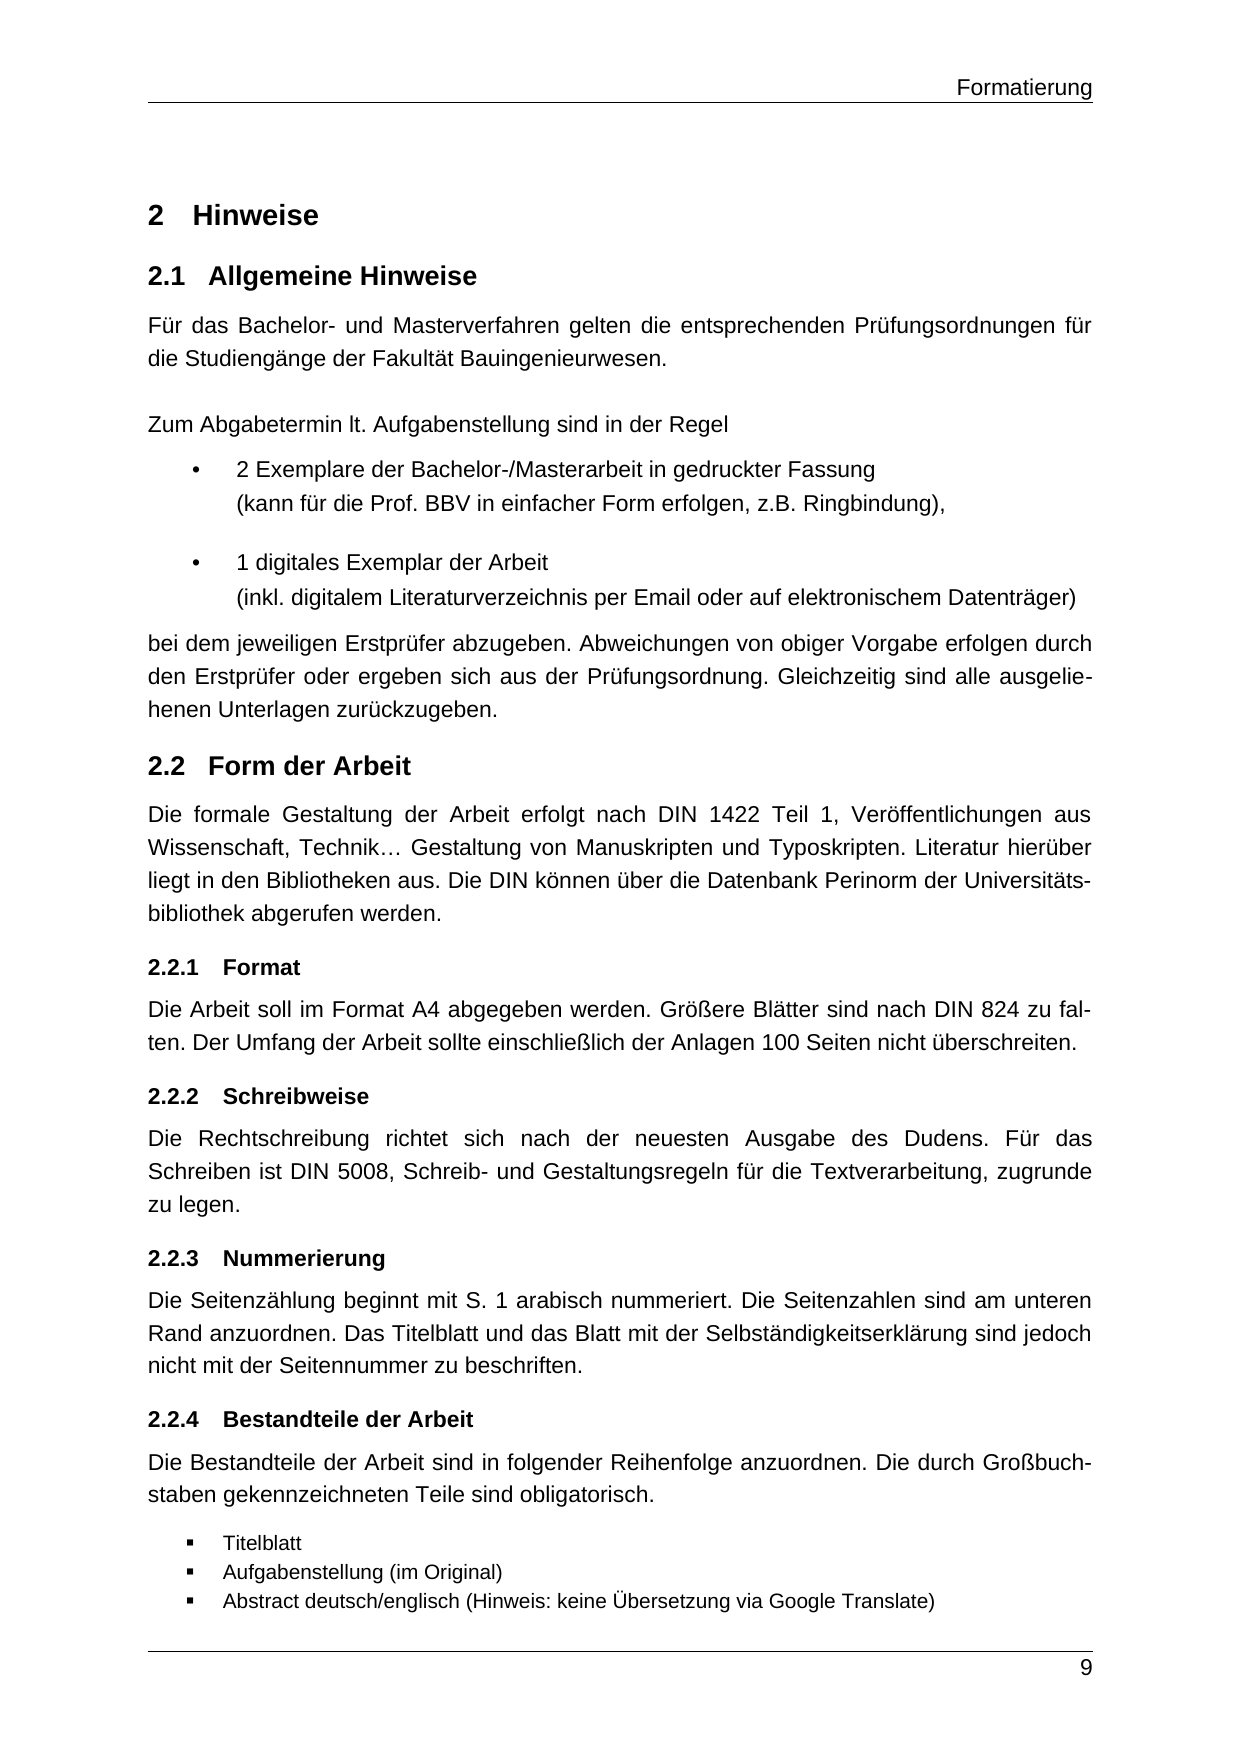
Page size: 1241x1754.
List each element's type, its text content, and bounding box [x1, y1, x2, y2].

subtitle Format [148, 954, 1093, 980]
text Die Arbeit soll im Format A4 abgegeben werden. Größere Blätter sind nach DIN 824 zu fal-ten. Der Umfang der Arbeit sollte einschließlich der Anlagen 100 Seiten nicht überschreiten. [148, 996, 1093, 1055]
text 1 digitales Exemplar der Arbeit (inkl. digitalem Literaturverzeichnis per Email oder auf elektronischem Datenträger) [192, 549, 1093, 610]
subtitle Nummerierung [148, 1244, 1093, 1271]
text Die Rechtschreibung richtet sich nach der neuesten Ausgabe des Dudens. Für das Schreiben ist DIN 5008, Schreib- und Gestaltungsregeln für die Textverarbeitung, zugrunde zu legen. [148, 1125, 1093, 1217]
subtitle Allgemeine Hinweise [148, 260, 1093, 292]
list Abstract deutsch/englisch (Hinweis: keine Übersetzung via Google Translate) [185, 1585, 1093, 1614]
text Zum Abgabetermin lt. Aufgabenstellung sind in der Regel [148, 411, 1093, 437]
subtitle Form der Arbeit [148, 750, 1093, 781]
text 2 Exemplare der Bachelor-/Masterarbeit in gedruckter Fassung (kann für die Prof. BBV in einfacher Form erfolgen, z.B. Ringbindung), [192, 456, 1093, 517]
text Für das Bachelor- und Masterverfahren gelten die entsprechenden Prüfungsordnungen für die Studiengänge der Fakultät Bauingenieurwesen. [148, 312, 1093, 371]
list Titelblatt [185, 1527, 1093, 1556]
subtitle Schreibweise [148, 1083, 1093, 1109]
subtitle Bestandteile der Arbeit [148, 1406, 1093, 1433]
text bei dem jeweiligen Erstprüfer abzugeben. Abweichungen von obiger Vorgabe erfolgen durch den Erstprüfer oder ergeben sich aus der Prüfungsordnung. Gleichzeitig sind alle ausgeliehenen Unterlagen zurückzugeben. [148, 630, 1093, 722]
list Aufgabenstellung (im Original) [185, 1556, 1093, 1585]
text Die Seitenzählung beginnt mit S. 1 arabisch nummeriert. Die Seitenzahlen sind am unteren Rand anzuordnen. Das Titelblatt und das Blatt mit der Selbständigkeitserklärung sind jedoch nicht mit der Seitennummer zu beschriften. [148, 1287, 1093, 1379]
subtitle Hinweise [148, 198, 1093, 231]
text Die Bestandteile der Arbeit sind in folgender Reihenfolge anzuordnen. Die durch Großbuch-staben gekennzeichneten Teile sind obligatorisch. [148, 1448, 1093, 1508]
text Die formale Gestaltung der Arbeit erfolgt nach DIN 1422 Teil 1, Veröffentlichungen aus Wissenschaft, Technik… Gestaltung von Manuskripten und Typoskripten. Literatur hierüber liegt in den Bibliotheken aus. Die DIN können über die Datenbank Perinorm der Universitäts-bibliothek abgerufen werden. [148, 801, 1093, 926]
